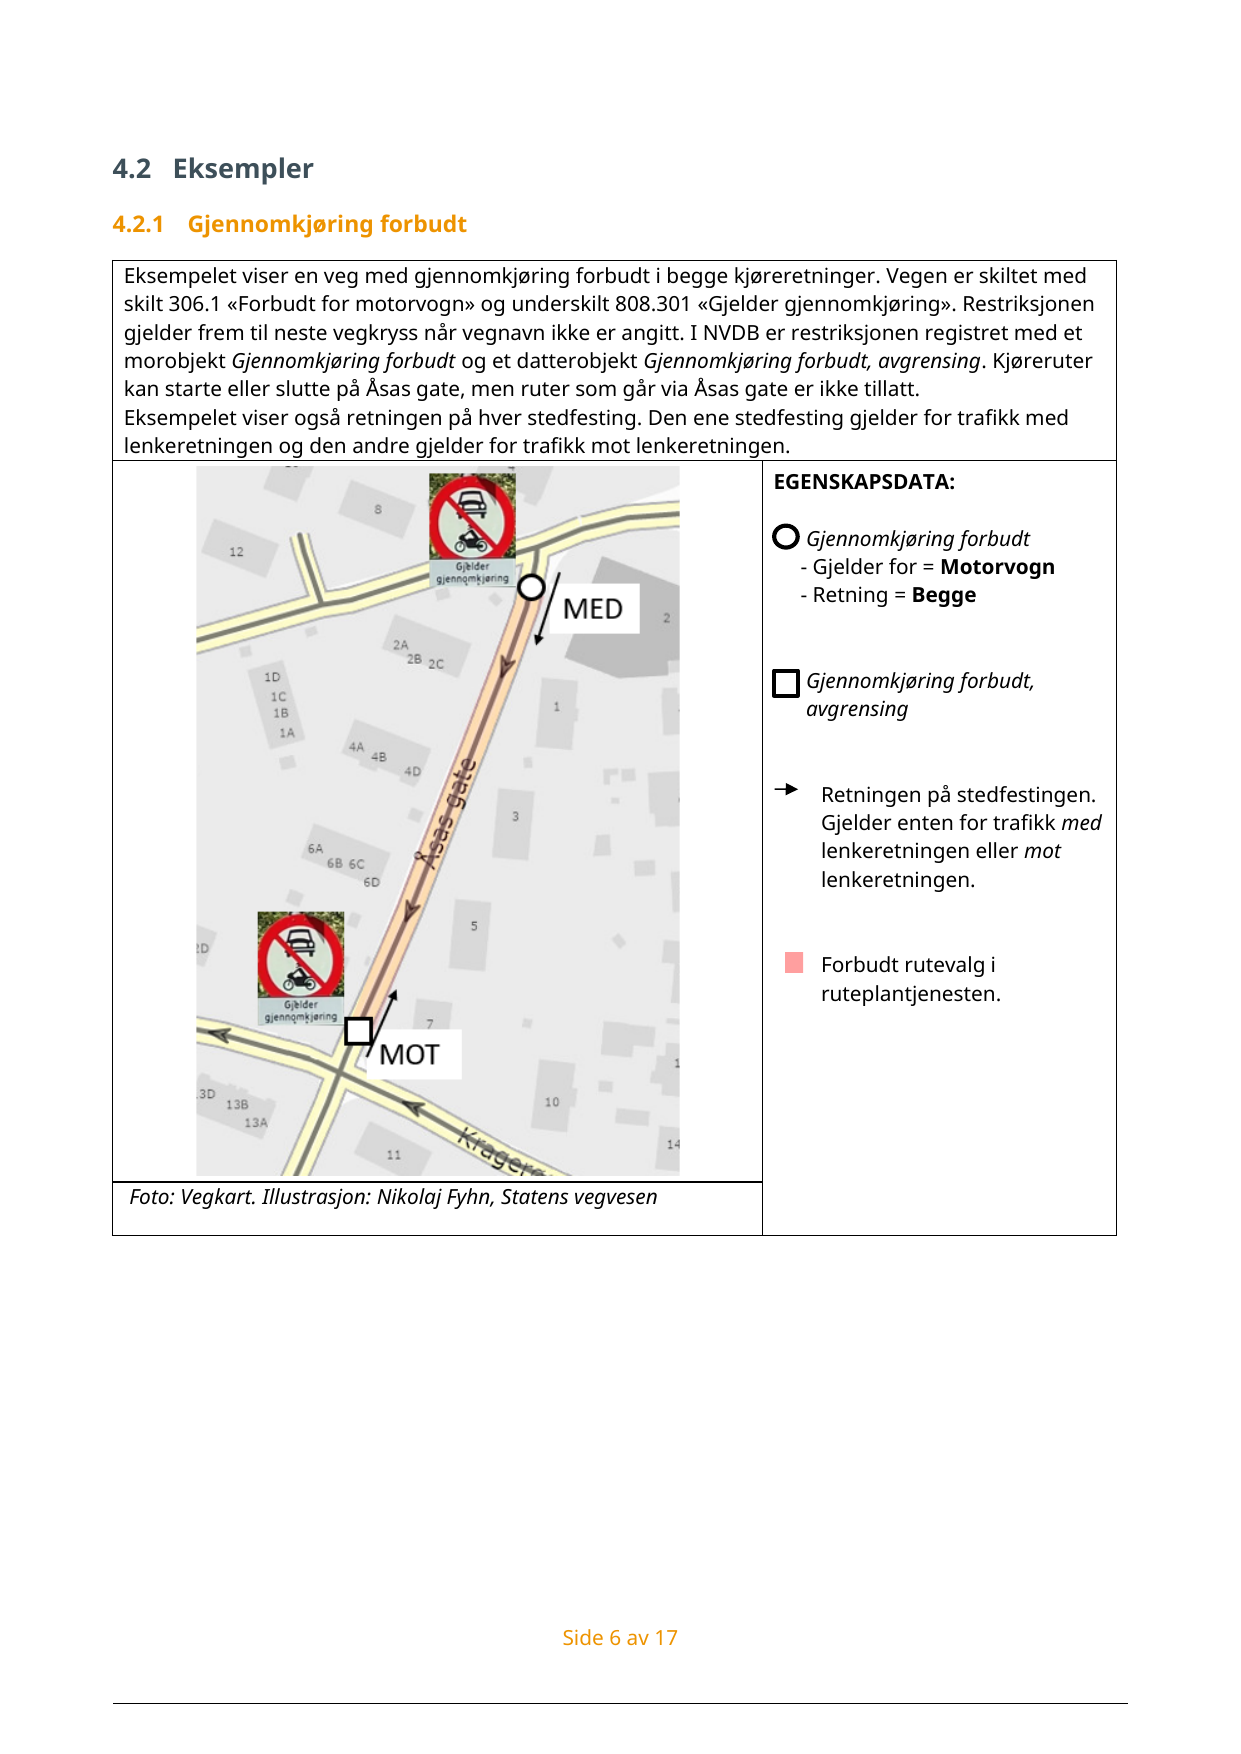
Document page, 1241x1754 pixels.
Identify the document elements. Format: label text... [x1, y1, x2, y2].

subtitle Eksempler [112, 150, 1128, 187]
subtitle Gjennomkjøring forbudt [112, 208, 1128, 239]
table_header Eksempelet viser en veg med gjennomkjøring forbudt i begge kjøreretninger. Vegen er skiltet med skilt 306.1 «Forbudt for motorvogn» og underskilt 808.301 «Gjelder gjennomkjøring». Restriksjonen gjelder frem til neste vegkryss når vegnavn ikke er angitt. I NVDB er restriksjonen registret med et morobjekt Gjennomkjøring forbudt og et datterobjekt Gjennomkjøring forbudt, avgrensing. Kjøreruter kan starte eller slutte på Åsas gate, men ruter som går via Åsas gate er ikke tillatt. Eksempelet viser også retningen på hver stedfesting. Den ene stedfesting gjelder for trafikk med lenkeretningen og den andre gjelder for trafikk mot lenkeretningen. [113, 261, 1116, 460]
picture [194, 466, 680, 1176]
table_cell Foto: Vegkart. Illustrasjon: Nikolaj Fyhn, Statens vegvesen [113, 1183, 762, 1234]
table_cell [113, 461, 762, 1181]
table_cell EGENSKAPSDATA: Gjennomkjøring forbudt - Gjelder for = Motorvogn - Retning = Begge Gjennomkjøring forbudt, avgrensing Retningen på stedfestingen. Gjelder enten for trafikk med lenkeretningen eller mot lenkeretningen. Forbudt rutevalg i ruteplantjenesten. [763, 461, 1116, 1234]
